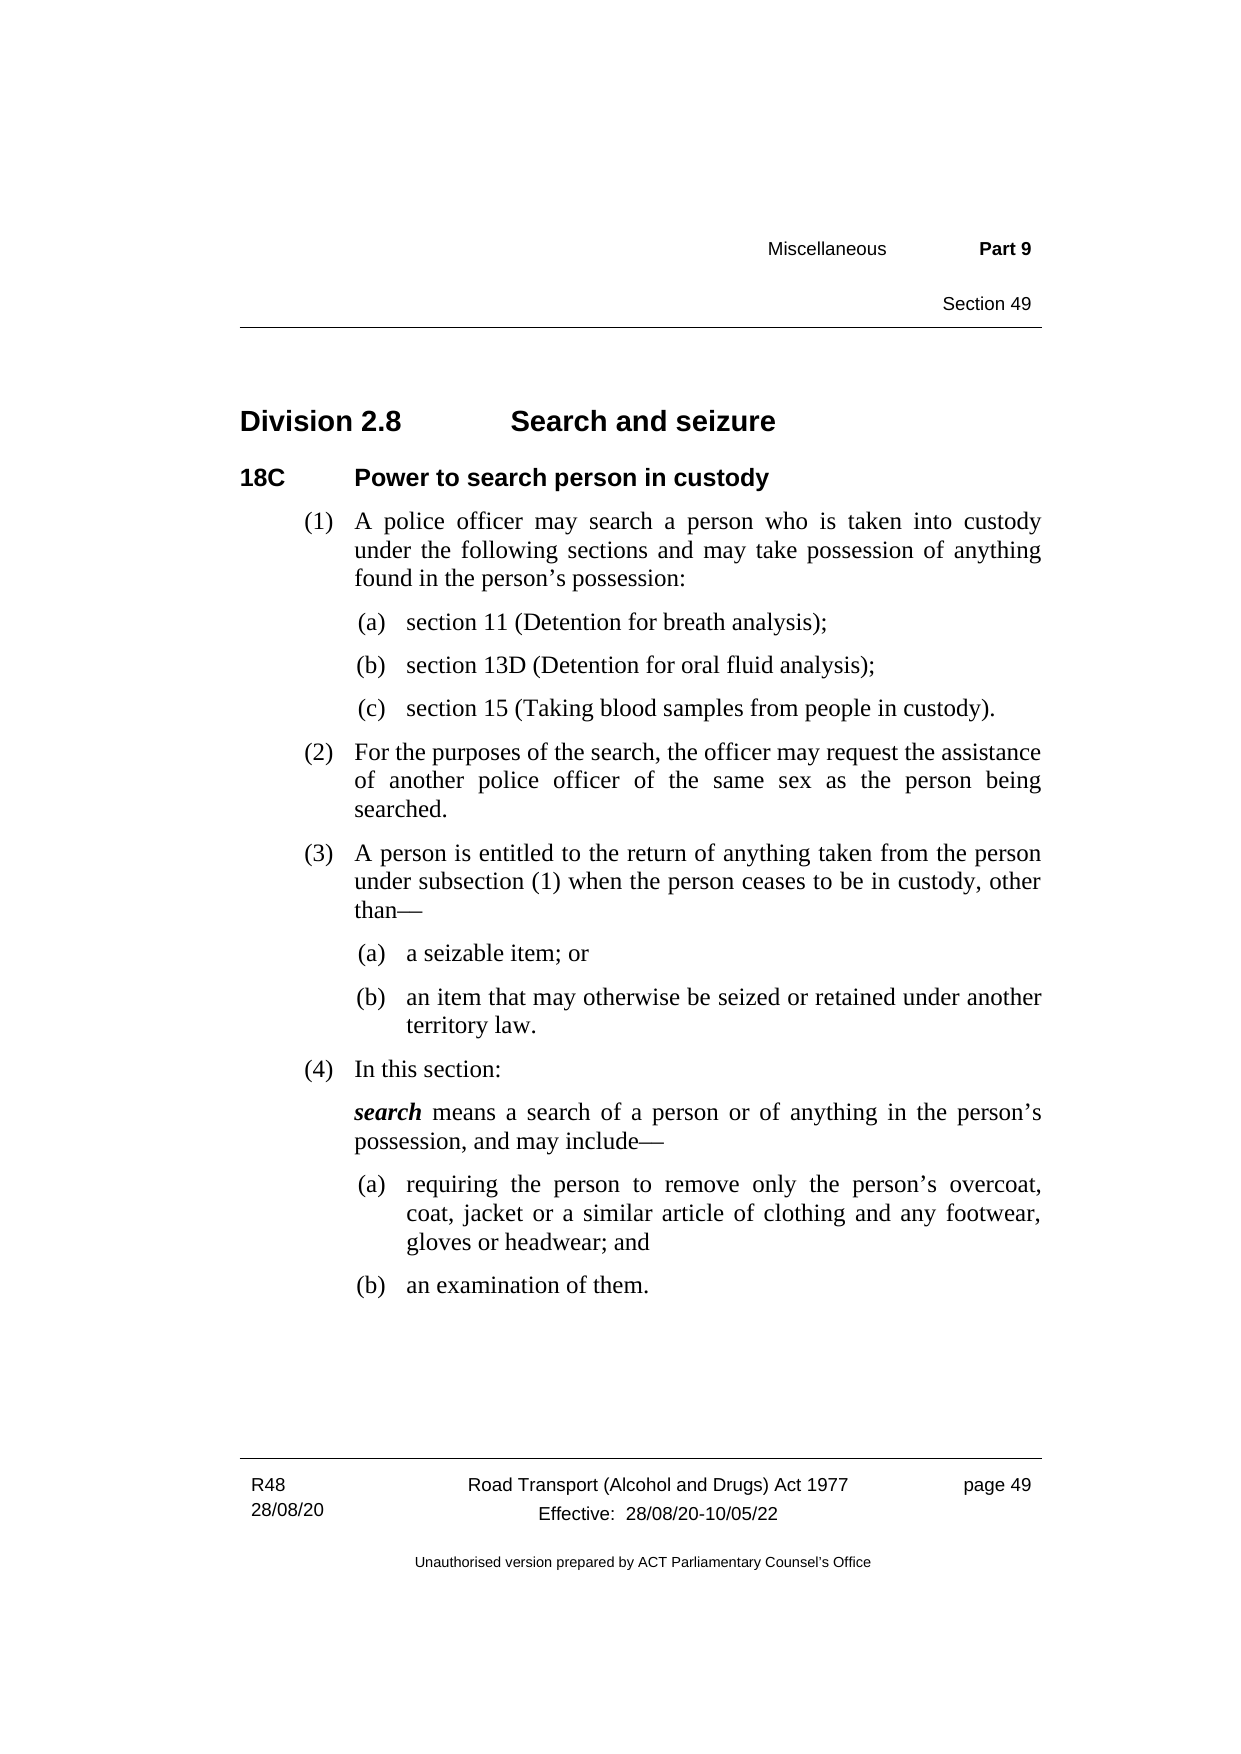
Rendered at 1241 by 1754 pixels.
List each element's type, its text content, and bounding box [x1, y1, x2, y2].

text (1) A police officer may search a person who is taken into custody under the following sections and may take possession of anything found in the person’s possession: [239, 506, 1042, 592]
text Division 2.8 Search and seizure [239, 404, 1042, 438]
text (a) a seizable item; or [239, 938, 1042, 967]
text (b) an examination of them. [239, 1270, 1042, 1299]
text search means a search of a person or of anything in the person’s possession, and may include–– [354, 1097, 1042, 1155]
text (3) A person is entitled to the return of anything taken from the person under subsection (1) when the person ceases to be in custody, other than–– [239, 838, 1042, 924]
text (a) section 11 (Detention for breath analysis); [239, 607, 1042, 636]
text (2) For the purposes of the search, the officer may request the assistance of another police officer of the same sex as the person being searched. [239, 737, 1042, 823]
text 18C Power to search person in custody [239, 463, 1042, 491]
text (a) requiring the person to remove only the person’s overcoat, coat, jacket or a similar article of clothing and any footwear, gloves or headwear; and [239, 1169, 1042, 1256]
text (c) section 15 (Taking blood samples from people in custody). [239, 693, 1042, 722]
text (4) In this section: [239, 1054, 1042, 1083]
text (b) section 13D (Detention for oral fluid analysis); [239, 650, 1042, 679]
text (b) an item that may otherwise be seized or retained under another territory law. [239, 982, 1042, 1039]
